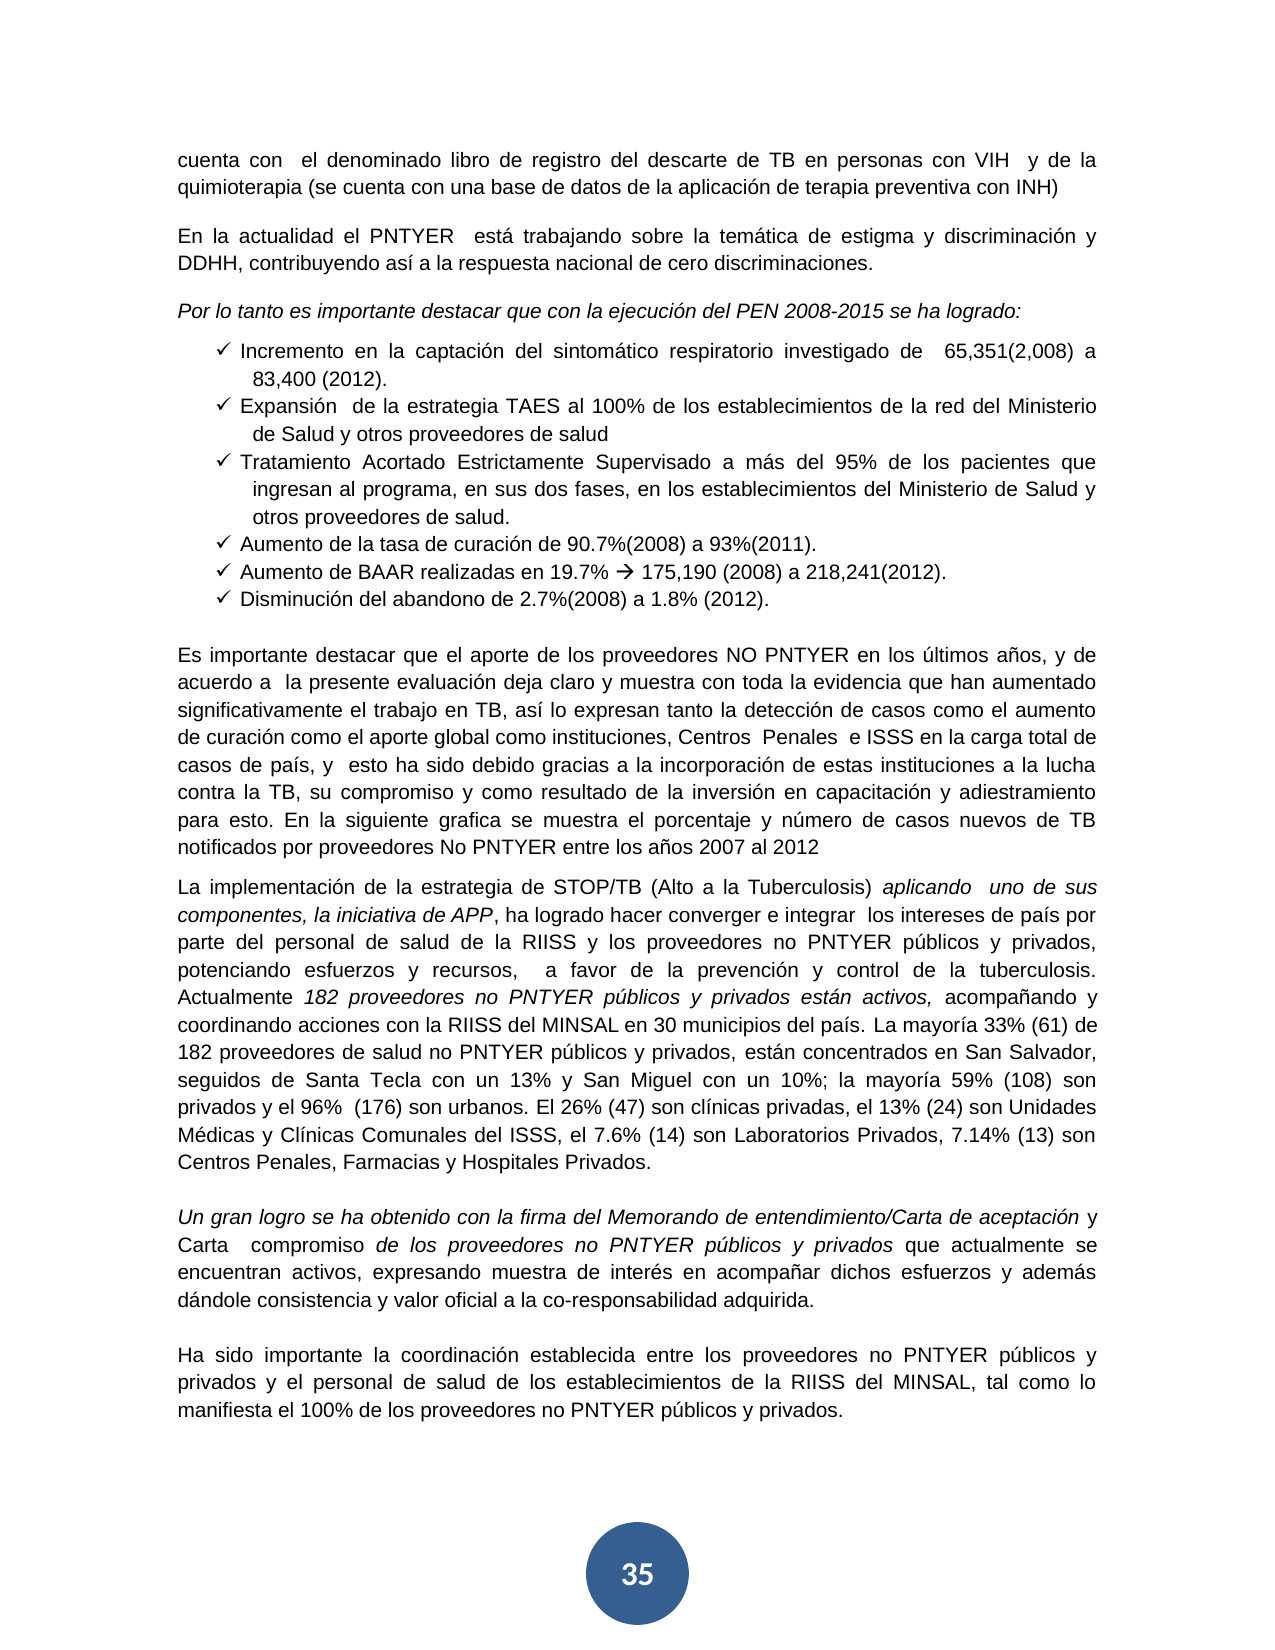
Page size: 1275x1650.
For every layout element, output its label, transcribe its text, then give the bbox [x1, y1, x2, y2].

text Un gran logro se ha obtenido con la firma del Memorando de entendimiento/Carta de aceptación y Carta compromiso de los proveedores no PNTYER públicos y privados que actualmente se encuentran activos, expresando muestra de interés en acompañar dichos esfuerzos y además dándole consistencia y valor oficial a la co-responsabilidad adquirida. [177, 1205, 1098, 1311]
text Por lo tanto es importante destacar que con la ejecución del PEN 2008-2015 se ha logrado: [177, 299, 1098, 323]
list Aumento de BAAR realizadas en 19.7% 175,190 (2008) a 218,241(2012). [215, 560, 1098, 584]
text Ha sido importante la coordinación establecida entre los proveedores no PNTYER públicos y privados y el personal de salud de los establecimientos de la RIISS del MINSAL, tal como lo manifiesta el 100% de los proveedores no PNTYER públicos y privados. [177, 1342, 1098, 1421]
list Incremento en la captación del sintomático respiratorio investigado de 65,351(2,008) a 83,400 (2012). [215, 339, 1098, 391]
list Tratamiento Acortado Estrictamente Supervisado a más del 95% de los pacientes que ingresan al programa, en sus dos fases, en los establecimientos del Ministerio de Salud y otros proveedores de salud. [215, 449, 1098, 528]
text La implementación de la estrategia de STOP/TB (Alto a la Tuberculosis) aplicando uno de sus componentes, la iniciativa de APP, ha logrado hacer converger e integrar los intereses de país por parte del personal de salud de la RIISS y los proveedores no PNTYER públicos y privados, potenciando esfuerzos y recursos, a favor de la prevención y control de la tuberculosis. Actualmente 182 proveedores no PNTYER públicos y privados están activos, acompañando y coordinando acciones con la RIISS del MINSAL en 30 municipios del país. La mayoría 33% (61) de 182 proveedores de salud no PNTYER públicos y privados, están concentrados en San Salvador, seguidos de Santa Tecla con un 13% y San Miguel con un 10%; la mayoría 59% (108) son privados y el 96% (176) son urbanos. El 26% (47) son clínicas privadas, el 13% (24) son Unidades Médicas y Clínicas Comunales del ISSS, el 7.6% (14) son Laboratorios Privados, 7.14% (13) son Centros Penales, Farmacias y Hospitales Privados. [177, 875, 1098, 1174]
list Expansión de la estrategia TAES al 100% de los establecimientos de la red del Ministerio de Salud y otros proveedores de salud [215, 394, 1098, 446]
list Aumento de la tasa de curación de 90.7%(2008) a 93%(2011). [215, 532, 1098, 556]
text Es importante destacar que el aporte de los proveedores NO PNTYER en los últimos años, y de acuerdo a la presente evaluación deja claro y muestra con toda la evidencia que han aumentado significativamente el trabajo en TB, así lo expresan tanto la detección de casos como el aumento de curación como el aporte global como instituciones, Centros Penales e ISSS en la carga total de casos de país, y esto ha sido debido gracias a la incorporación de estas instituciones a la lucha contra la TB, su compromiso y como resultado de la inversión en capacitación y adiestramiento para esto. En la siguiente grafica se muestra el porcentaje y número de casos nuevos de TB notificados por proveedores No PNTYER entre los años 2007 al 2012 [177, 642, 1098, 859]
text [177, 148, 1098, 199]
list Disminución del abandono de 2.7%(2008) a 1.8% (2012). [215, 587, 1098, 611]
text En la actualidad el PNTYER está trabajando sobre la temática de estigma y discriminación y DDHH, contribuyendo así a la respuesta nacional de cero discriminaciones. [177, 223, 1098, 275]
